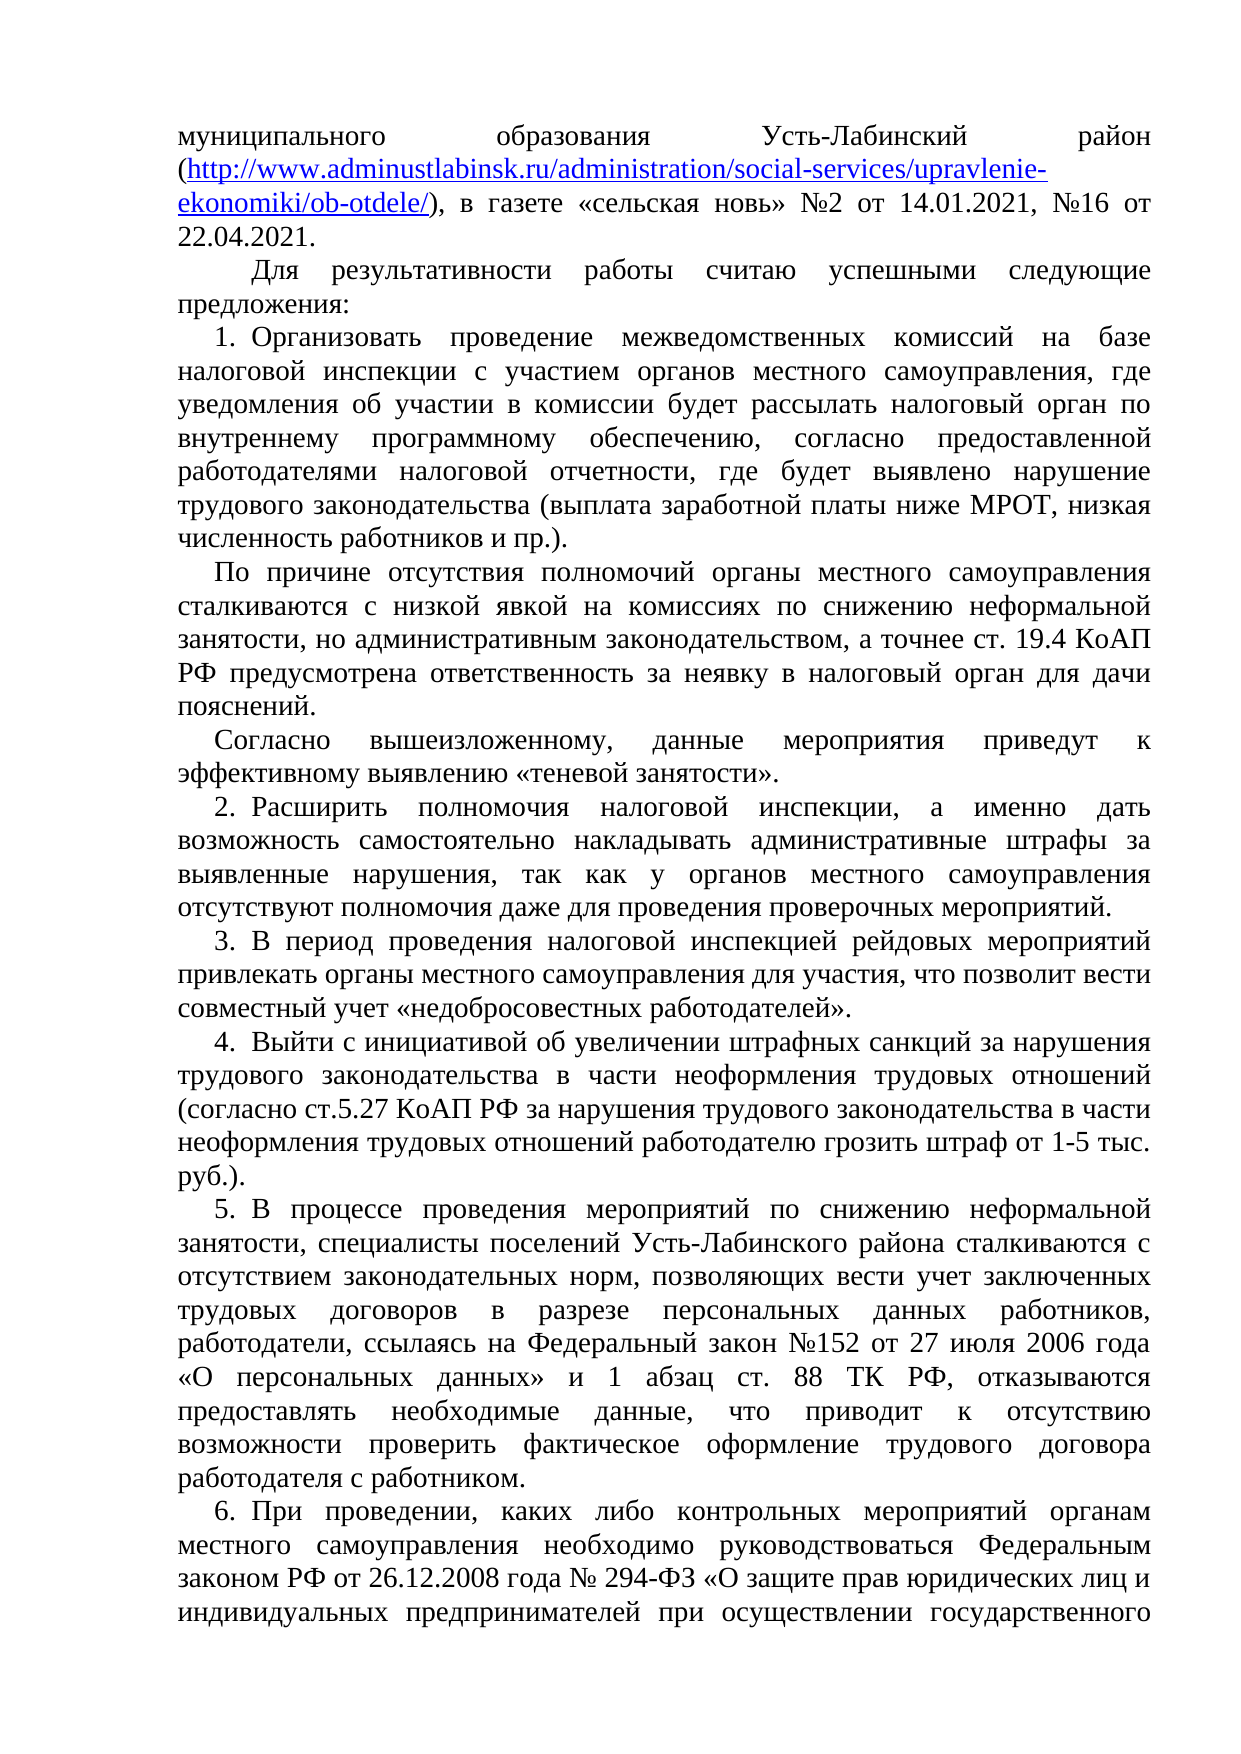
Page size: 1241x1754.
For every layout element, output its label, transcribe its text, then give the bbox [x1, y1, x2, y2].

list Организовать проведение межведомственных комиссий на базе налоговой инспекции с участием органов местного самоуправления, где уведомления об участии в комиссии будет рассылать налоговый орган по внутреннему программному обеспечению, согласно предоставленной работодателями налоговой отчетности, где будет выявлено нарушение трудового законодательства (выплата заработной платы ниже МРОТ, низкая численность работников и пр.). [177, 319, 1152, 554]
list Выйти с инициативой об увеличении штрафных санкций за нарушения трудового законодательства в части неоформления трудовых отношений (согласно ст.5.27 КоАП РФ за нарушения трудового законодательства в части неоформления трудовых отношений работодателю грозить штраф от 1-5 тыс. руб.). [177, 1024, 1152, 1191]
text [177, 118, 1152, 252]
list Расширить полномочия налоговой инспекции, а именно дать возможность самостоятельно накладывать административные штрафы за выявленные нарушения, так как у органов местного самоуправления отсутствуют полномочия даже для проведения проверочных мероприятий. [177, 789, 1152, 923]
list По причине отсутствия полномочий органы местного самоуправления сталкиваются с низкой явкой на комиссиях по снижению неформальной занятости, но административным законодательством, а точнее ст. 19.4 КоАП РФ предусмотрена ответственность за неявку в налоговый орган для дачи пояснений. [177, 554, 1152, 722]
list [177, 1493, 1152, 1627]
list Согласно вышеизложенному, данные мероприятия приведут к эффективному выявлению «теневой занятости». [177, 722, 1152, 789]
list В процессе проведения мероприятий по снижению неформальной занятости, специалисты поселений Усть-Лабинского района сталкиваются с отсутствием законодательных норм, позволяющих вести учет заключенных трудовых договоров в разрезе персональных данных работников, работодатели, ссылаясь на Федеральный закон №152 от 27 июля 2006 года «О персональных данных» и 1 абзац ст. 88 ТК РФ, отказываются предоставлять необходимые данные, что приводит к отсутствию возможности проверить фактическое оформление трудового договора работодателя с работником. [177, 1191, 1152, 1493]
text Для результативности работы считаю успешными следующие предложения: [177, 252, 1152, 319]
list В период проведения налоговой инспекцией рейдовых мероприятий привлекать органы местного самоуправления для участия, что позволит вести совместный учет «недобросовестных работодателей». [177, 923, 1152, 1024]
